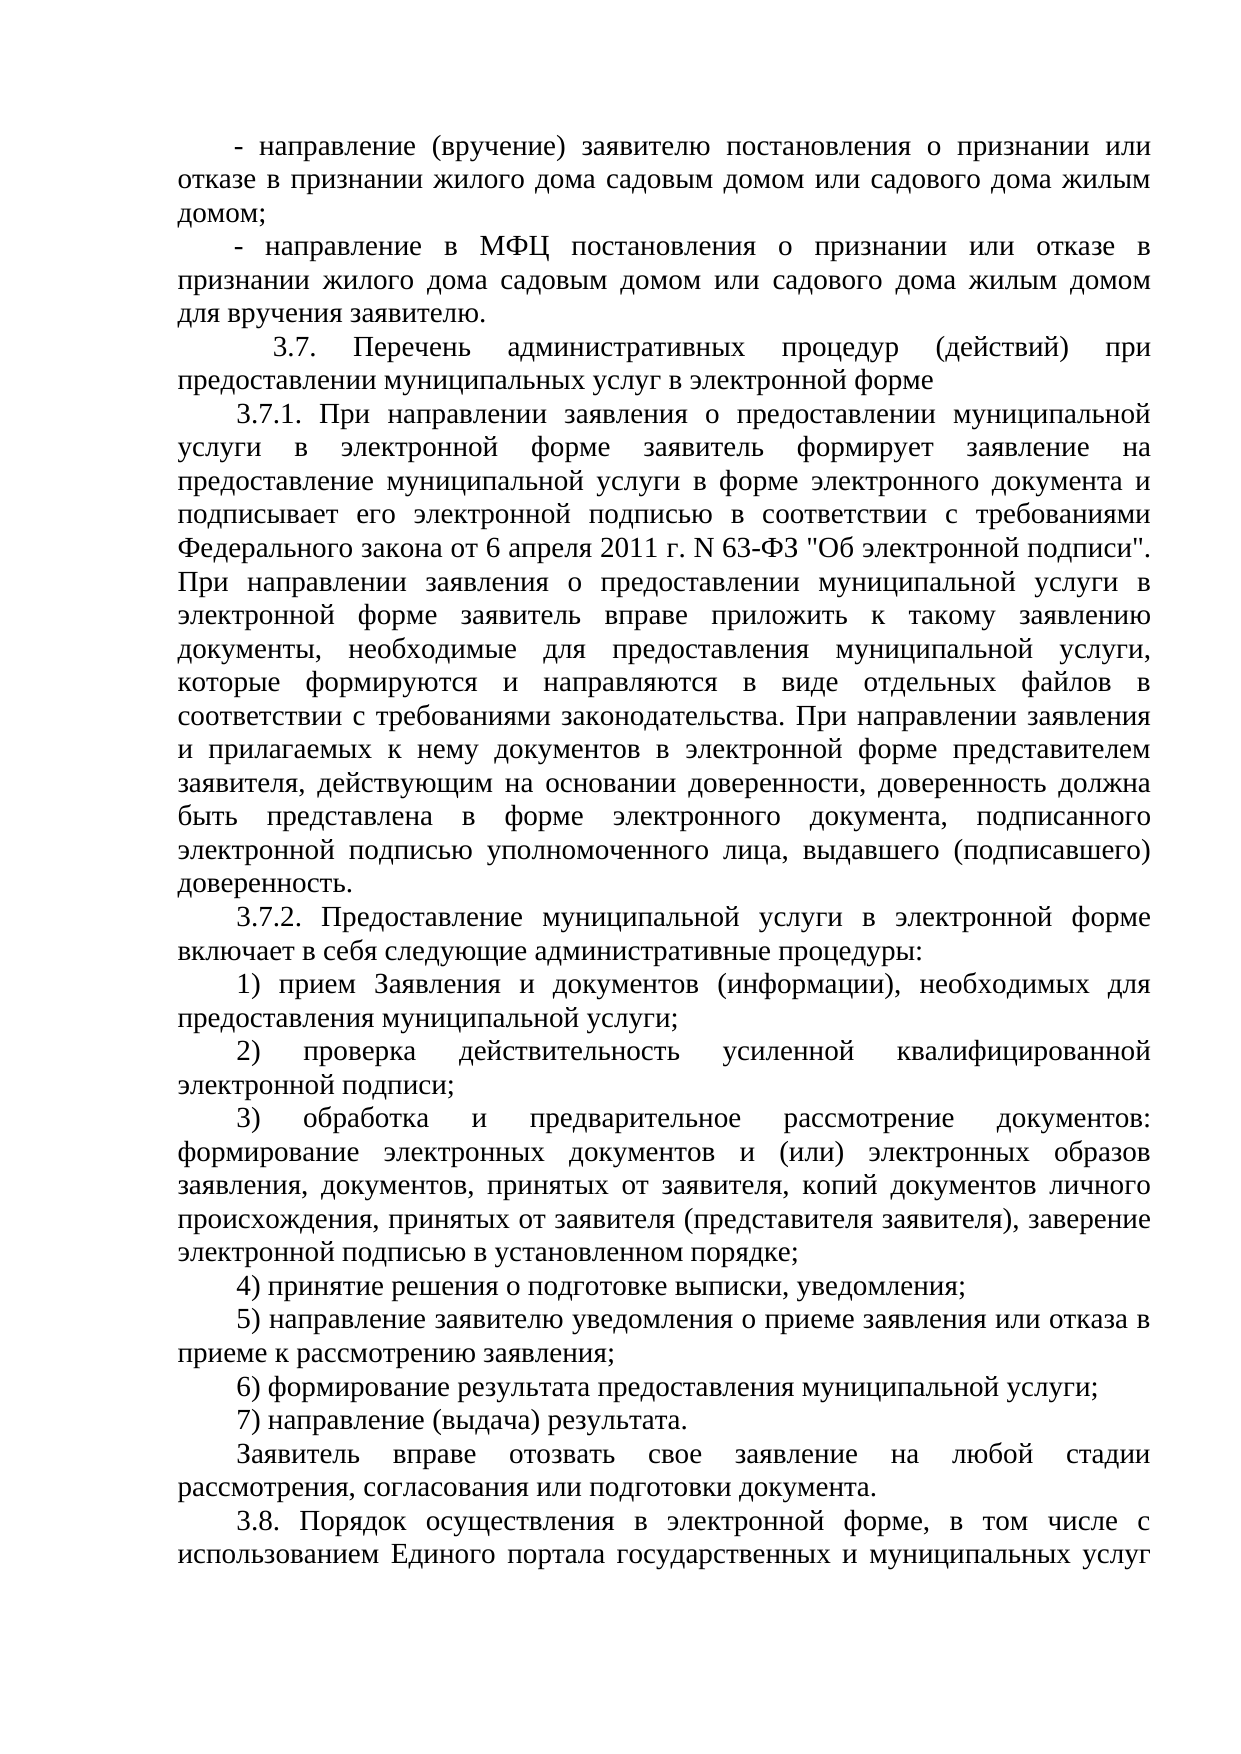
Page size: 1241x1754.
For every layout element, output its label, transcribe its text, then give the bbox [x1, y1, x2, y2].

text 2) проверка действительность усиленной квалифицированной электронной подписи; [177, 1033, 1152, 1100]
text Заявитель вправе отозвать свое заявление на любой стадии рассмотрения, согласования или подготовки документа. [177, 1436, 1152, 1503]
text 1) прием Заявления и документов (информации), необходимых для предоставления муниципальной услуги; [177, 966, 1152, 1033]
text 3) обработка и предварительное рассмотрение документов: формирование электронных документов и (или) электронных образов заявления, документов, принятых от заявителя, копий документов личного происхождения, принятых от заявителя (представителя заявителя), заверение электронной подписью в установленном порядке; [177, 1100, 1152, 1268]
text 4) принятие решения о подготовке выписки, уведомления; [177, 1268, 1152, 1302]
text 3.7.2. Предоставление муниципальной услуги в электронной форме включает в себя следующие административные процедуры: [177, 899, 1152, 966]
text 3.7.1. При направлении заявления о предоставлении муниципальной услуги в электронной форме заявитель формирует заявление на предоставление муниципальной услуги в форме электронного документа и подписывает его электронной подписью в соответствии с требованиями Федерального закона от 6 апреля 2011 г. N 63-ФЗ "Об электронной подписи". При направлении заявления о предоставлении муниципальной услуги в электронной форме заявитель вправе приложить к такому заявлению документы, необходимые для предоставления муниципальной услуги, которые формируются и направляются в виде отдельных файлов в соответствии с требованиями законодательства. При направлении заявления и прилагаемых к нему документов в электронной форме представителем заявителя, действующим на основании доверенности, доверенность должна быть представлена в форме электронного документа, подписанного электронной подписью уполномоченного лица, выдавшего (подписавшего) доверенность. [177, 396, 1152, 899]
text 7) направление (выдача) результата. [177, 1402, 1152, 1436]
text 5) направление заявителю уведомления о приеме заявления или отказа в приеме к рассмотрению заявления; [177, 1302, 1152, 1369]
text - направление (вручение) заявителю постановления о признании или отказе в признании жилого дома садовым домом или садового дома жилым домом; [177, 128, 1152, 228]
text 3.7. Перечень административных процедур (действий) при предоставлении муниципальных услуг в электронной форме [177, 329, 1152, 396]
text 6) формирование результата предоставления муниципальной услуги; [177, 1369, 1152, 1402]
text - направление в МФЦ постановления о признании или отказе в признании жилого дома садовым домом или садового дома жилым домом для вручения заявителю. [177, 228, 1152, 329]
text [177, 1503, 1152, 1570]
